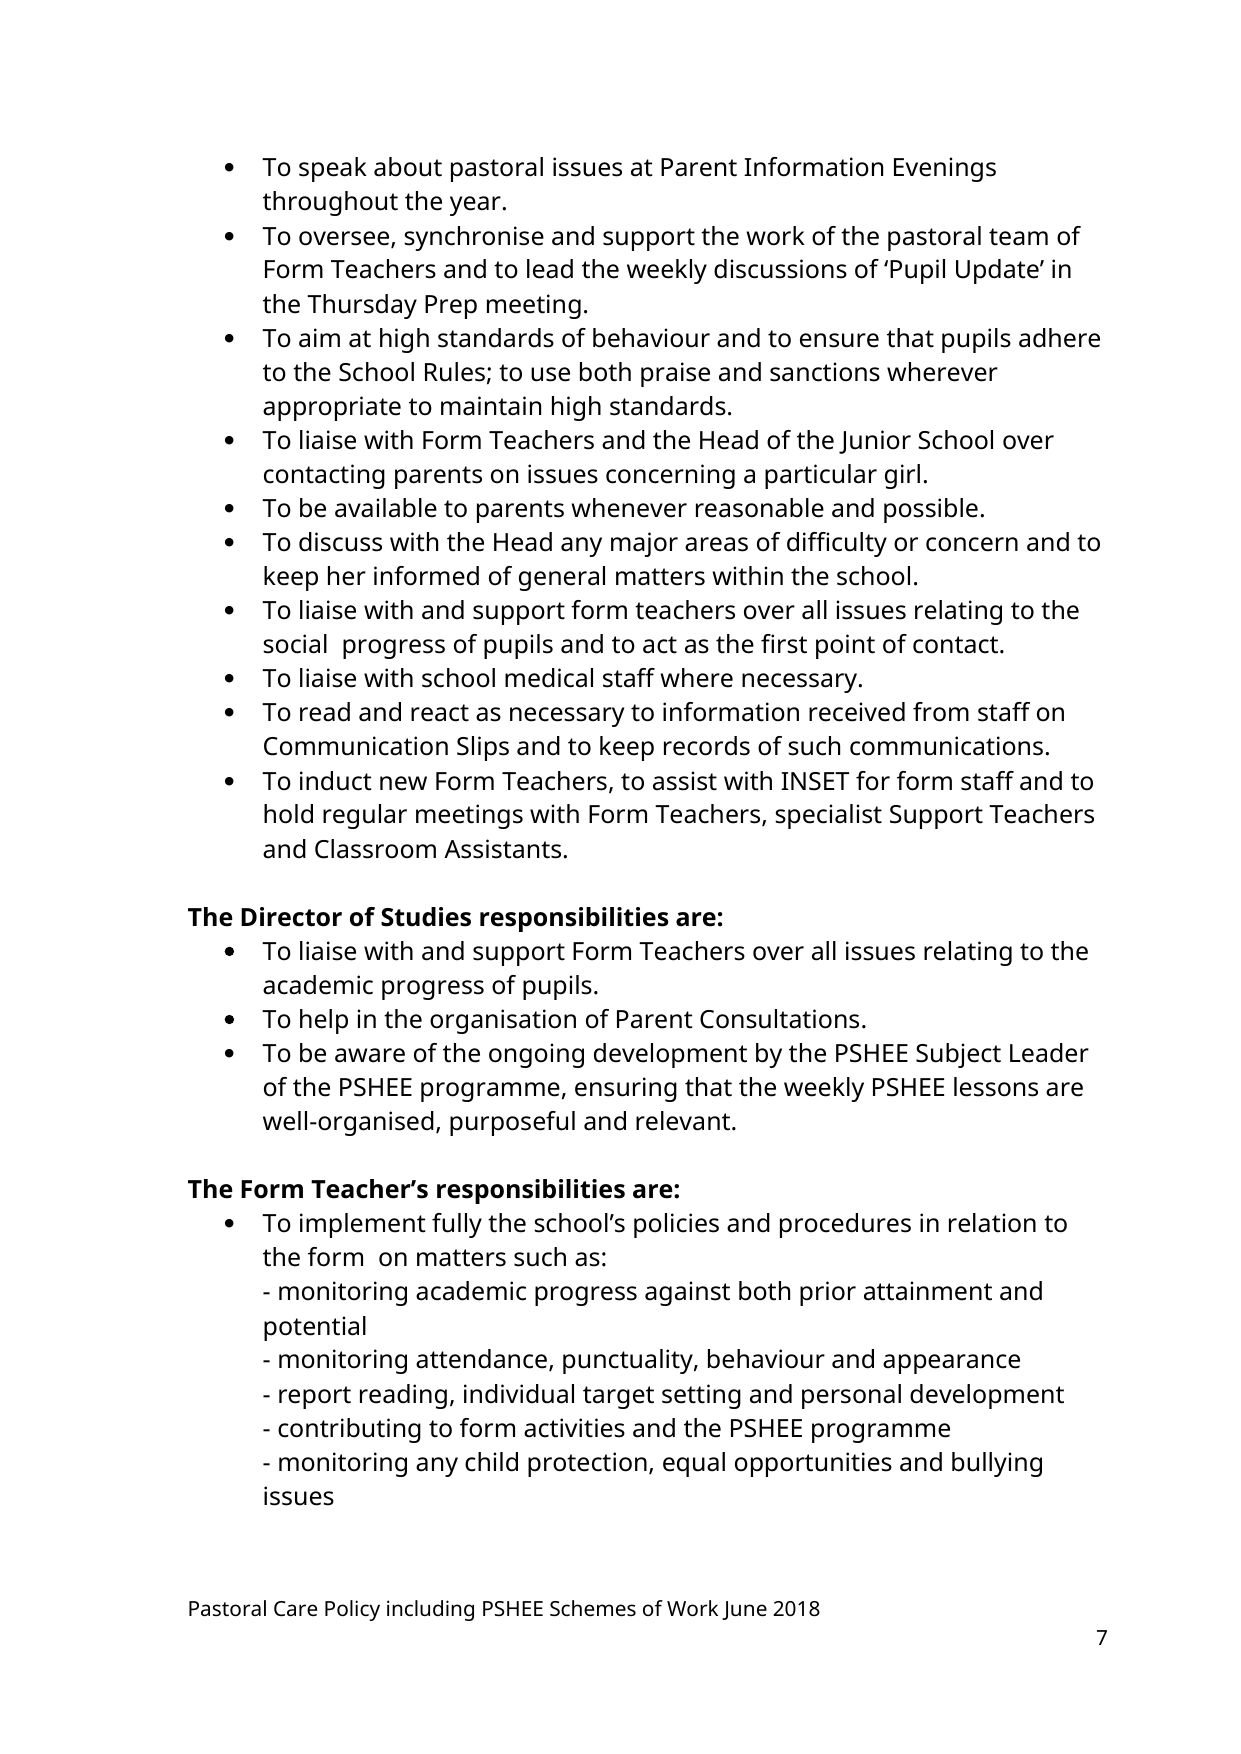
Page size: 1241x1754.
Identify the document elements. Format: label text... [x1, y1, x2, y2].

list To be aware of the ongoing development by the PSHEE Subject Leader of the PSHEE programme, ensuring that the weekly PSHEE lessons are well-organised, purposeful and relevant. [225, 1036, 1107, 1138]
list To help in the organisation of Parent Consultations. [225, 1002, 1107, 1036]
list To be available to parents whenever reasonable and possible. [225, 491, 1107, 525]
text - monitoring any child protection, equal opportunities and bullying issues [262, 1444, 1107, 1512]
list To induct new Form Teachers, to assist with INSET for form staff and to hold regular meetings with Form Teachers, specialist Support Teachers and Classroom Assistants. [225, 763, 1107, 865]
list To speak about pastoral issues at Parent Information Evenings throughout the year. [225, 150, 1107, 218]
list To aim at high standards of behaviour and to ensure that pupils adhere to the School Rules; to use both praise and sanctions wherever appropriate to maintain high standards. [225, 320, 1107, 422]
list To liaise with school medical staff where necessary. [225, 661, 1107, 695]
text - monitoring academic progress against both prior attainment and potential [262, 1274, 1107, 1342]
list To implement fully the school’s policies and procedures in relation to the form on matters such as: [225, 1206, 1107, 1274]
list To oversee, synchronise and support the work of the pastoral team of Form Teachers and to lead the weekly discussions of ‘Pupil Update’ in the Thursday Prep meeting. [225, 218, 1107, 320]
list To discuss with the Head any major areas of difficulty or concern and to keep her informed of general matters within the school. [225, 525, 1107, 593]
text The Form Teacher’s responsibilities are: [187, 1172, 1107, 1206]
text The Director of Studies responsibilities are: [187, 899, 1107, 933]
text - monitoring attendance, punctuality, behaviour and appearance [262, 1342, 1107, 1376]
text - contributing to form activities and the PSHEE programme [262, 1410, 1107, 1444]
list To liaise with Form Teachers and the Head of the Junior School over contacting parents on issues concerning a particular girl. [225, 422, 1107, 491]
list To read and react as necessary to information received from staff on Communication Slips and to keep records of such communications. [225, 695, 1107, 763]
text - report reading, individual target setting and personal development [262, 1376, 1107, 1410]
list To liaise with and support Form Teachers over all issues relating to the academic progress of pupils. [225, 933, 1107, 1002]
list To liaise with and support form teachers over all issues relating to the social progress of pupils and to act as the first point of contact. [225, 593, 1107, 661]
